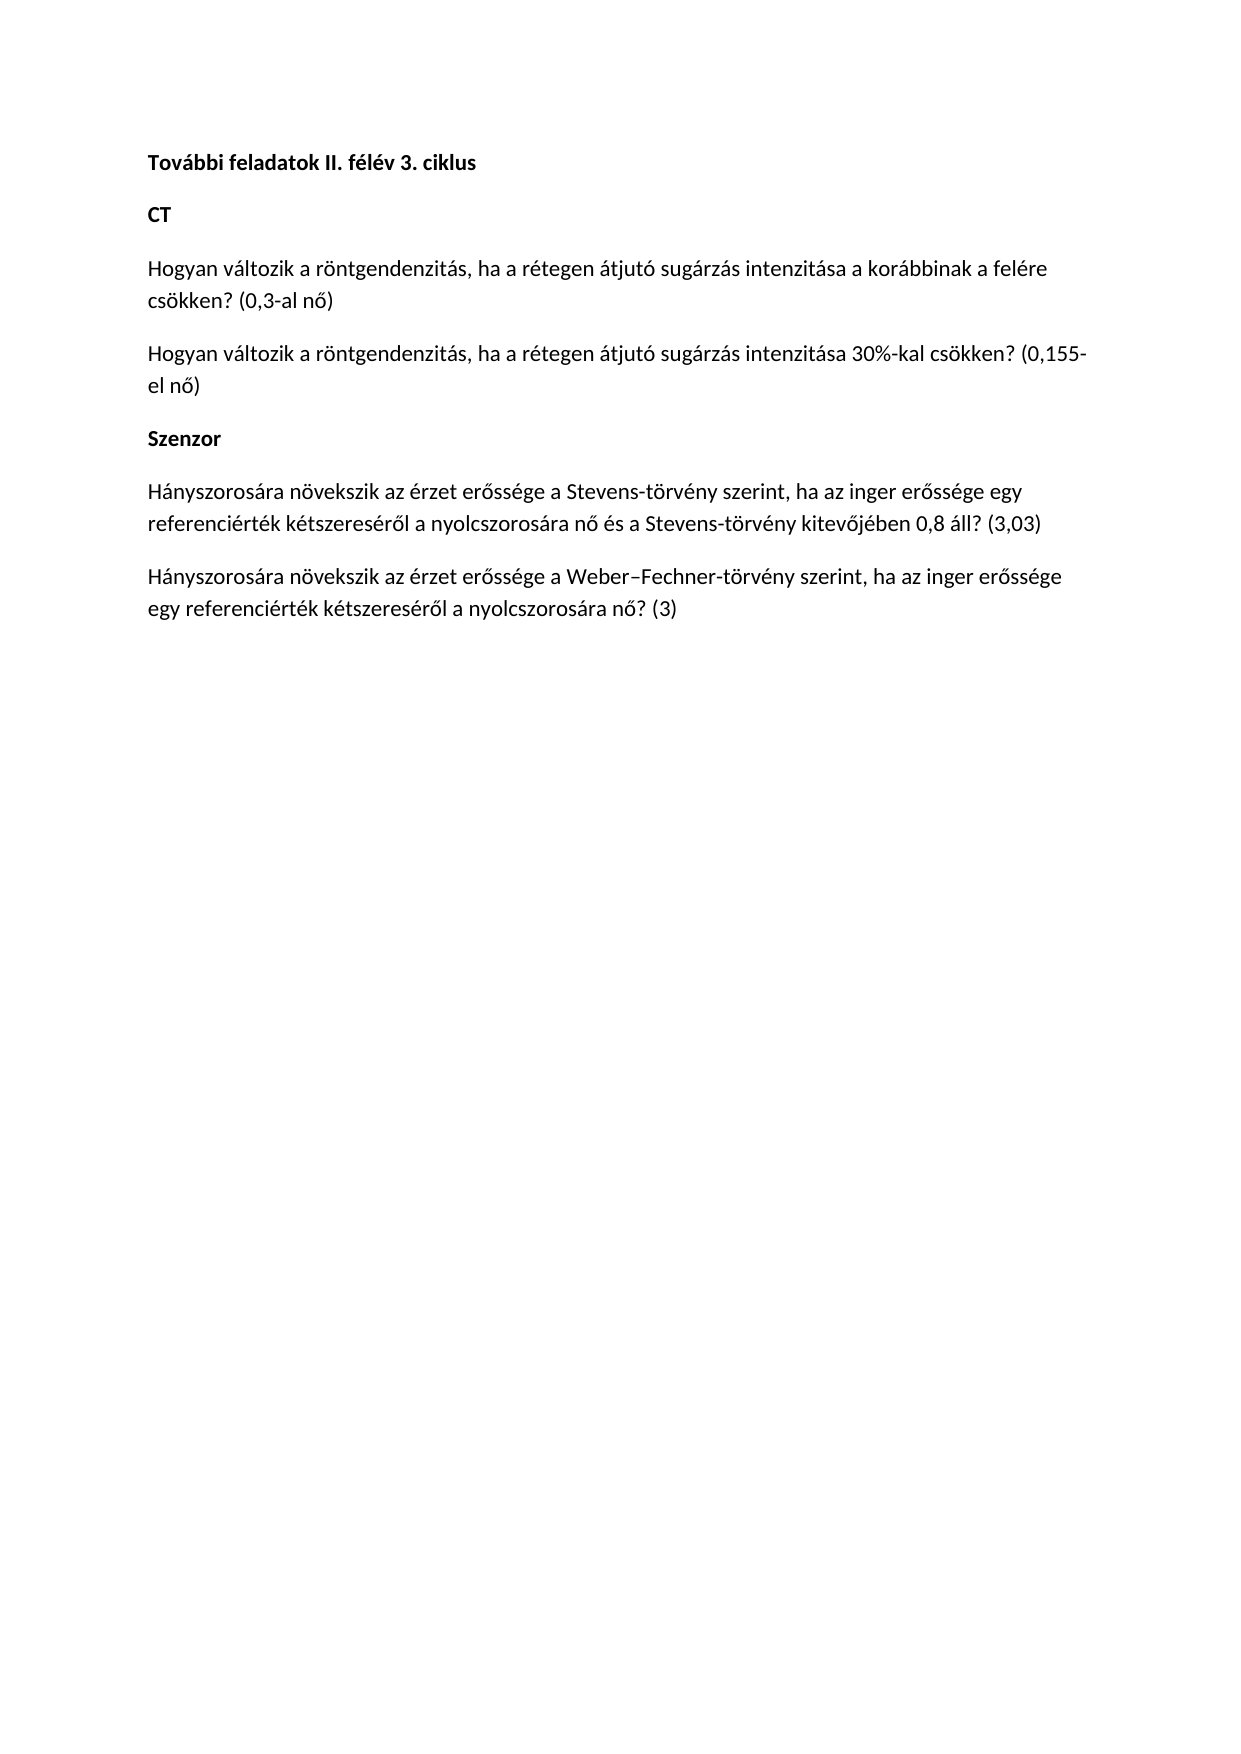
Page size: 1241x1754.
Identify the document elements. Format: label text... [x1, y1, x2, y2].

text Szenzor [148, 424, 1093, 452]
text Hogyan változik a röntgendenzitás, ha a rétegen átjutó sugárzás intenzitása a korábbinak a felére csökken? (0,3-al nő) [148, 254, 1093, 314]
text CT [148, 201, 1093, 229]
text Hányszorosára növekszik az érzet erőssége a Stevens-törvény szerint, ha az inger erőssége egy referenciérték kétszereséről a nyolcszorosára nő és a Stevens-törvény kitevőjében 0,8 áll? (3,03) [148, 477, 1093, 537]
text További feladatok II. félév 3. ciklus [148, 148, 1093, 176]
text Hányszorosára növekszik az érzet erőssége a Weber–Fechner-törvény szerint, ha az inger erőssége egy referenciérték kétszereséről a nyolcszorosára nő? (3) [148, 562, 1093, 622]
text Hogyan változik a röntgendenzitás, ha a rétegen átjutó sugárzás intenzitása 30%-kal csökken? (0,155-el nő) [148, 339, 1093, 399]
